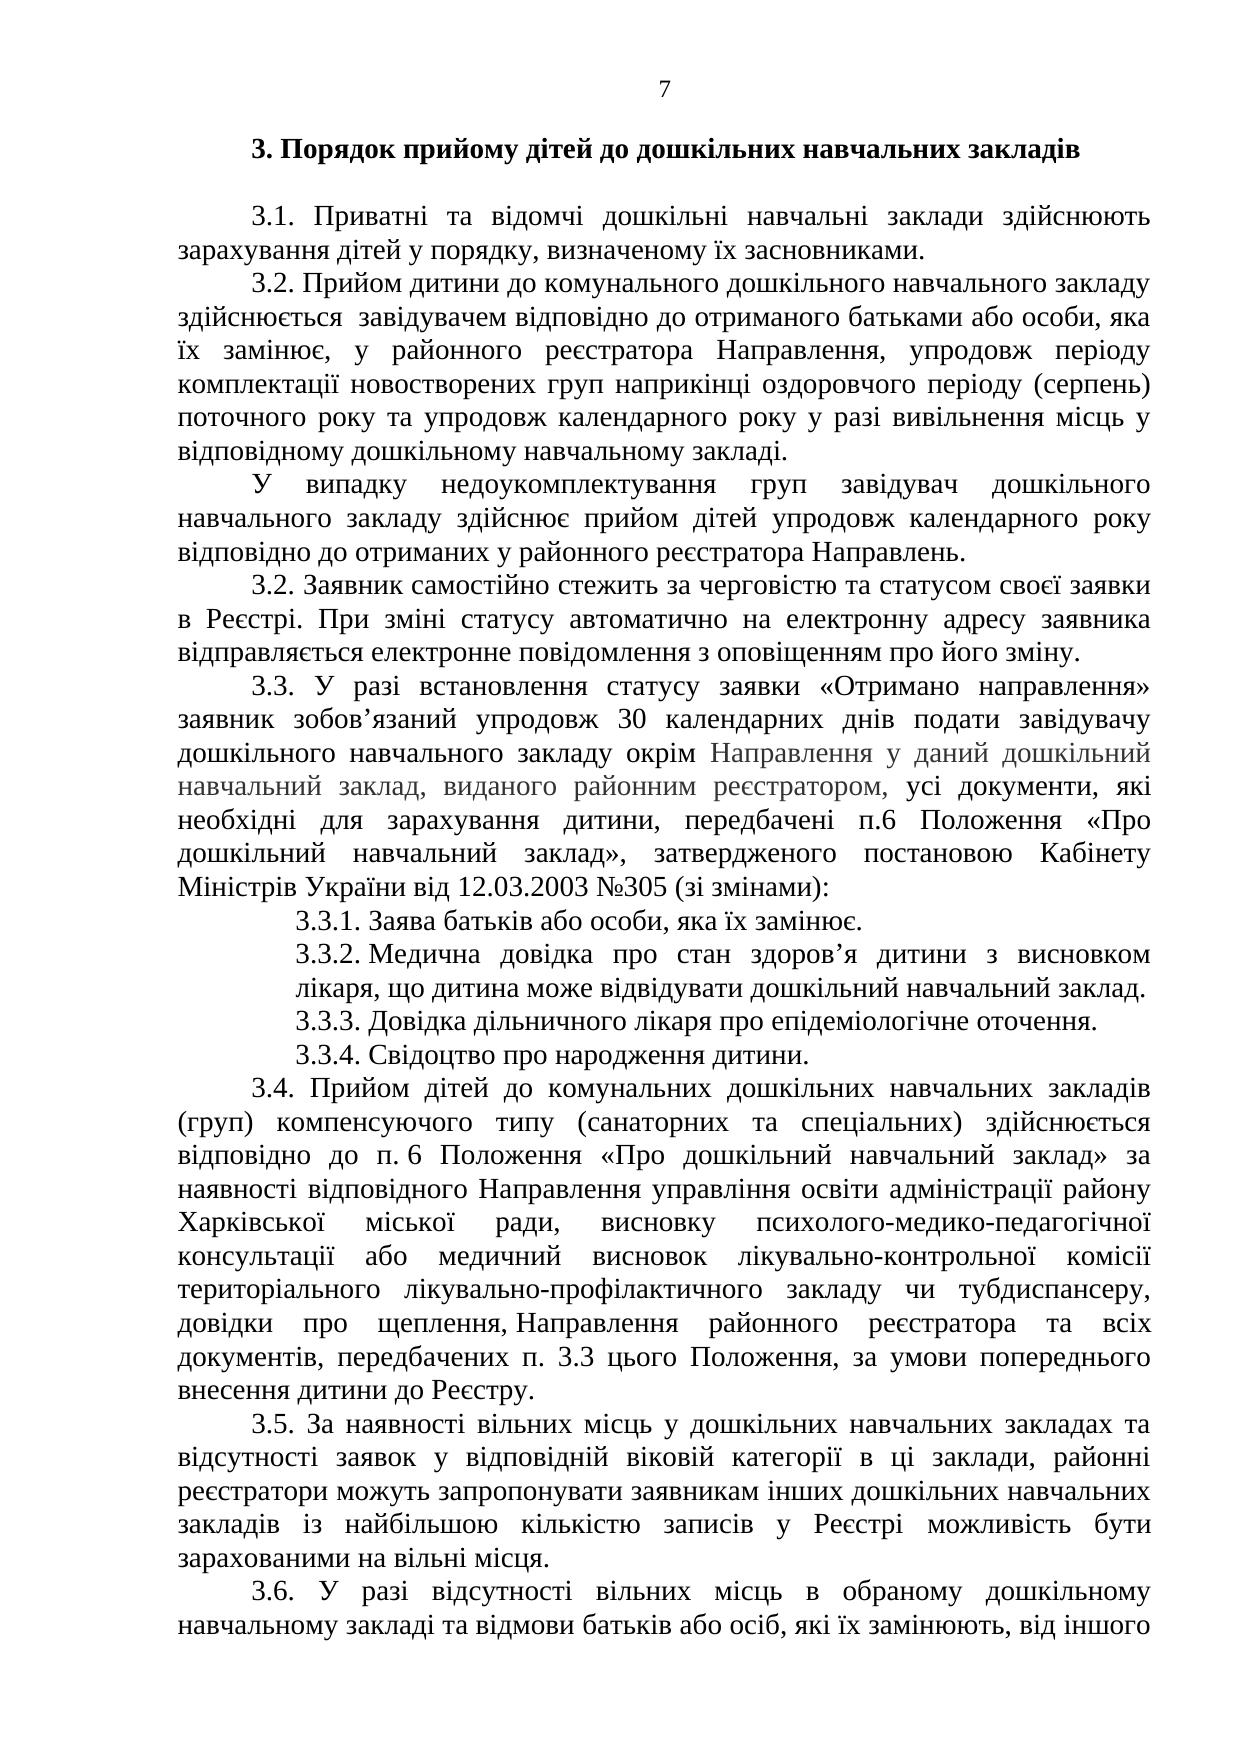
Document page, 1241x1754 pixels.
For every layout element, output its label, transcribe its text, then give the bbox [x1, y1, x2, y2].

text 3.3. У разі встановлення статусу заявки «Отримано направлення» заявник зобов’язаний упродовж 30 календарних днів подати завідувачу дошкільного навчального закладу окрім Направлення у даний дошкільний навчальний заклад, виданого районним реєстратором, усі документи, які необхідні для зарахування дитини, передбачені п.6 Положення «Про дошкільний навчальний заклад», затвердженого постановою Кабінету Міністрів України від 12.03.2003 №305 (зі змінами): [177, 668, 1152, 903]
text 3.1. Приватні та відомчі дошкільні навчальні заклади здійснюють зарахування дітей у порядку, визначеному їх засновниками. [177, 198, 1152, 265]
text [177, 1573, 1152, 1641]
text 3. Порядок прийому дітей до дошкільних навчальних закладів [177, 131, 1152, 165]
text 3.2. Заявник самостійно стежить за черговістю та статусом своєї заявки в Реєстрі. При зміні статусу автоматично на електронну адресу заявника відправляється електронне повідомлення з оповіщенням про його зміну. [177, 567, 1152, 668]
text 3.2. Прийом дитини до комунального дошкільного навчального закладу здійснюється завідувачем відповідно до отриманого батьками або особи, яка їх замінює, у районного реєстратора Направлення, упродовж періоду комплектації новостворених груп наприкінці оздоровчого періоду (серпень) поточного року та упродовж календарного року у разі вивільнення місць у відповідному дошкільному навчальному закладі. [177, 265, 1152, 467]
text 3.3.4. Свідоцтво про народження дитини. [295, 1037, 1152, 1070]
text 3.3.1. Заява батьків або особи, яка їх замінює. [295, 903, 1152, 936]
text 3.3.2. Медична довідка про стан здоров’я дитини з висновком лікаря, що дитина може відвідувати дошкільний навчальний заклад. [295, 936, 1152, 1003]
text 3.4. Прийом дітей до комунальних дошкільних навчальних закладів (груп) компенсуючого типу (санаторних та спеціальних) здійснюється відповідно до п. 6 Положення «Про дошкільний навчальний заклад» за наявності відповідного Направлення управління освіти адміністрації району Харківської міської ради, висновку психолого-медико-педагогічної консультації або медичний висновок лікувально-контрольної комісії територіального лікувально-профілактичного закладу чи тубдиспансеру, довідки про щеплення, Направлення районного реєстратора та всіх документів, передбачених п. 3.3 цього Положення, за умови попереднього внесення дитини до Реєстру. [177, 1070, 1152, 1406]
text 3.5. За наявності вільних місць у дошкільних навчальних закладах та відсутності заявок у відповідній віковій категорії в ці заклади, районні реєстратори можуть запропонувати заявникам інших дошкільних навчальних закладів із найбільшою кількістю записів у Реєстрі можливість бути зарахованими на вільні місця. [177, 1406, 1152, 1573]
text У випадку недоукомплектування груп завідувач дошкільного навчального закладу здійснює прийом дітей упродовж календарного року відповідно до отриманих у районного реєстратора Направлень. [177, 467, 1152, 567]
text 3.3.3. Довідка дільничного лікаря про епідеміологічне оточення. [295, 1003, 1152, 1037]
